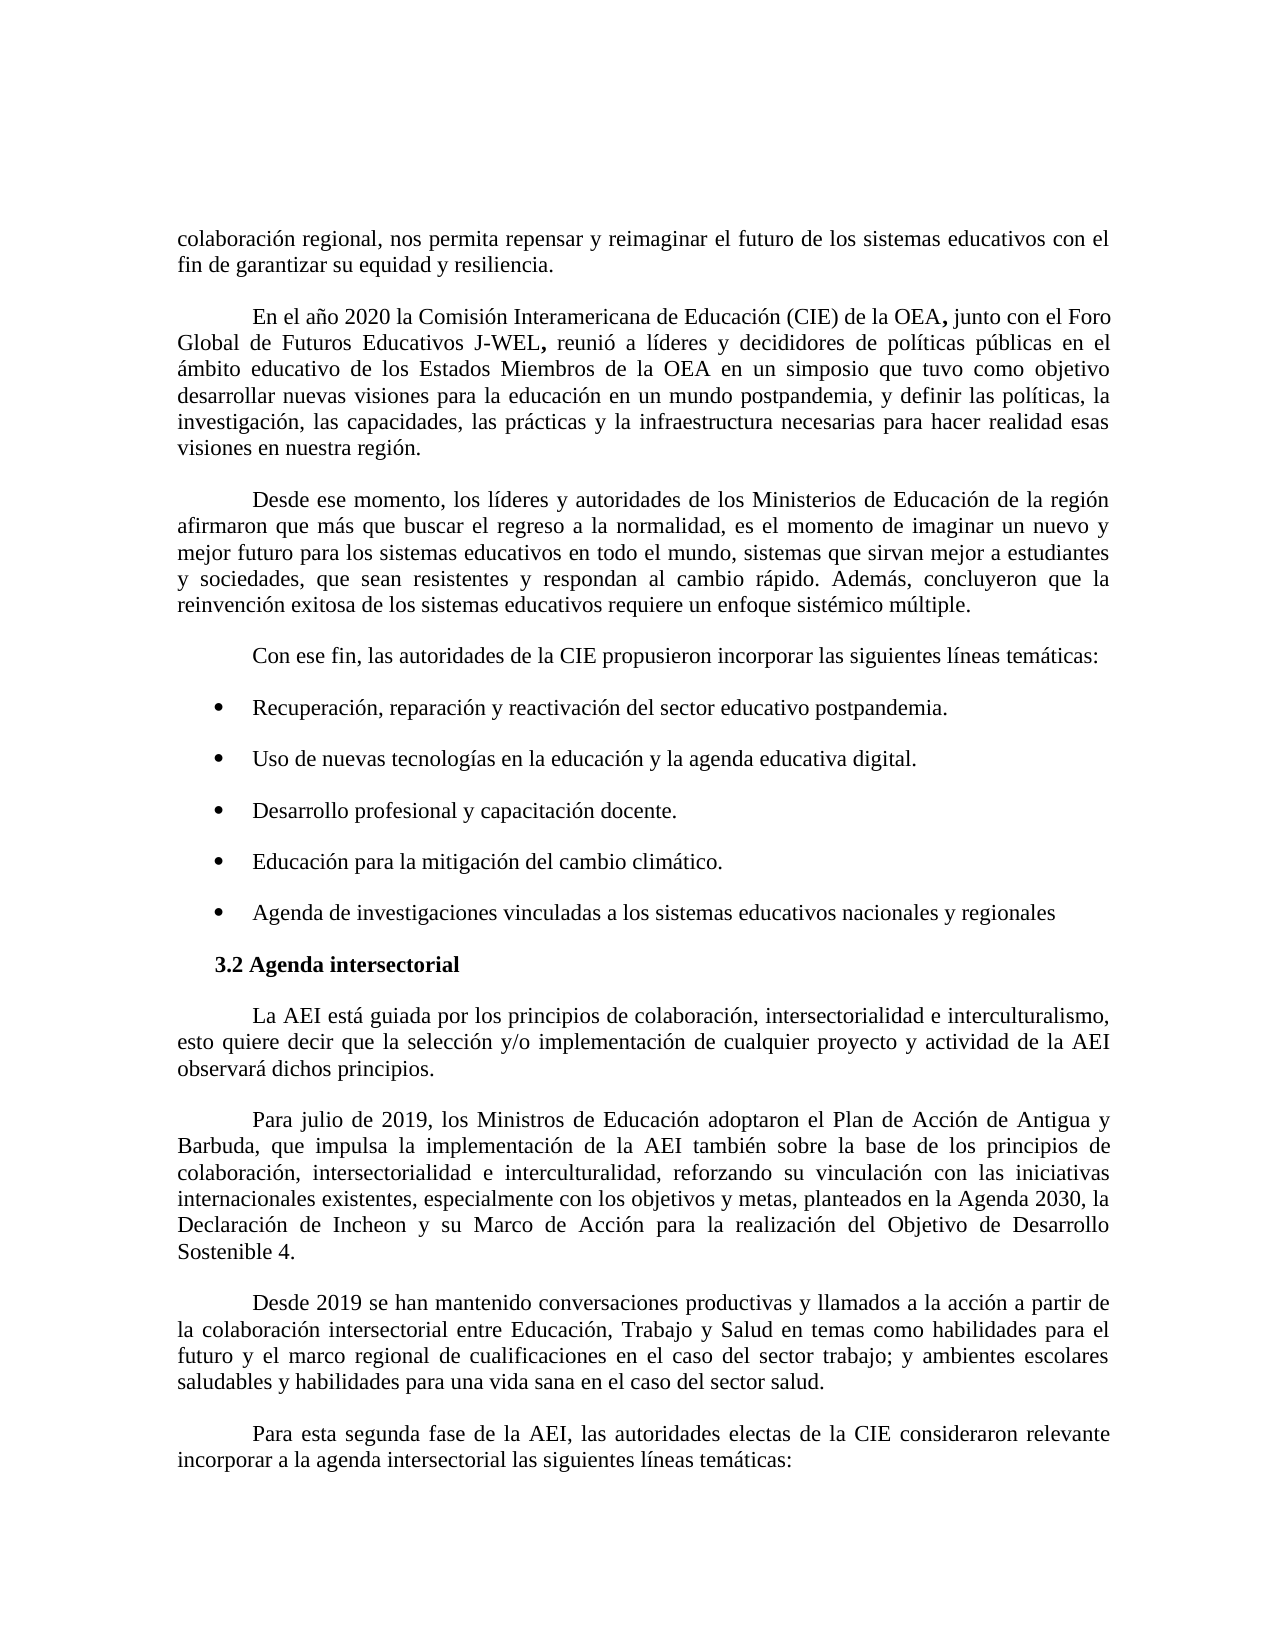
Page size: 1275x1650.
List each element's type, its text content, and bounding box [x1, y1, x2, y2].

text 3.2 Agenda intersectorial [214, 951, 1111, 977]
text Para julio de 2019, los Ministros de Educación adoptaron el Plan de Acción de Antigua y Barbuda, que impulsa la implementación de la AEI también sobre la base de los principios de colaboración, intersectorialidad e interculturalidad, reforzando su vinculación con las iniciativas internacionales existentes, especialmente con los objetivos y metas, planteados en la Agenda 2030, la Declaración de Incheon y su Marco de Acción para la realización del Objetivo de Desarrollo Sostenible 4. [177, 1106, 1111, 1264]
list Uso de nuevas tecnologías en la educación y la agenda educativa digital. [214, 745, 1111, 772]
text En el año 2020 la Comisión Interamericana de Educación (CIE) de la OEA, junto con el Foro Global de Futuros Educativos J-WEL, reunió a líderes y decididores de políticas públicas en el ámbito educativo de los Estados Miembros de la OEA en un simposio que tuvo como objetivo desarrollar nuevas visiones para la educación en un mundo postpandemia, y definir las políticas, la investigación, las capacidades, las prácticas y la infraestructura necesarias para hacer realidad esas visiones en nuestra región. [177, 303, 1111, 461]
list Agenda de investigaciones vinculadas a los sistemas educativos nacionales y regionales [214, 899, 1111, 926]
text La AEI está guiada por los principios de colaboración, intersectorialidad e interculturalismo, esto quiere decir que la selección y/o implementación de cualquier proyecto y actividad de la AEI observará dichos principios. [177, 1002, 1111, 1081]
list Recuperación, reparación y reactivación del sector educativo postpandemia. [214, 694, 1111, 720]
text Para esta segunda fase de la AEI, las autoridades electas de la CIE consideraron relevante incorporar a la agenda intersectorial las siguientes líneas temáticas: [177, 1420, 1111, 1472]
list Educación para la mitigación del cambio climático. [214, 848, 1111, 874]
text Desde 2019 se han mantenido conversaciones productivas y llamados a la acción a partir de la colaboración intersectorial entre Educación, Trabajo y Salud en temas como habilidades para el futuro y el marco regional de cualificaciones en el caso del sector trabajo; y ambientes escolares saludables y habilidades para una vida sana en el caso del sector salud. [177, 1289, 1111, 1395]
text Desde ese momento, los líderes y autoridades de los Ministerios de Educación de la región afirmaron que más que buscar el regreso a la normalidad, es el momento de imaginar un nuevo y mejor futuro para los sistemas educativos en todo el mundo, sistemas que sirvan mejor a estudiantes y sociedades, que sean resistentes y respondan al cambio rápido. Además, concluyeron que la reinvención exitosa de los sistemas educativos requiere un enfoque sistémico múltiple. [177, 486, 1111, 618]
text Con ese fin, las autoridades de la CIE propusieron incorporar las siguientes líneas temáticas: [177, 643, 1111, 669]
list Desarrollo profesional y capacitación docente. [214, 797, 1111, 823]
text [177, 225, 1111, 278]
